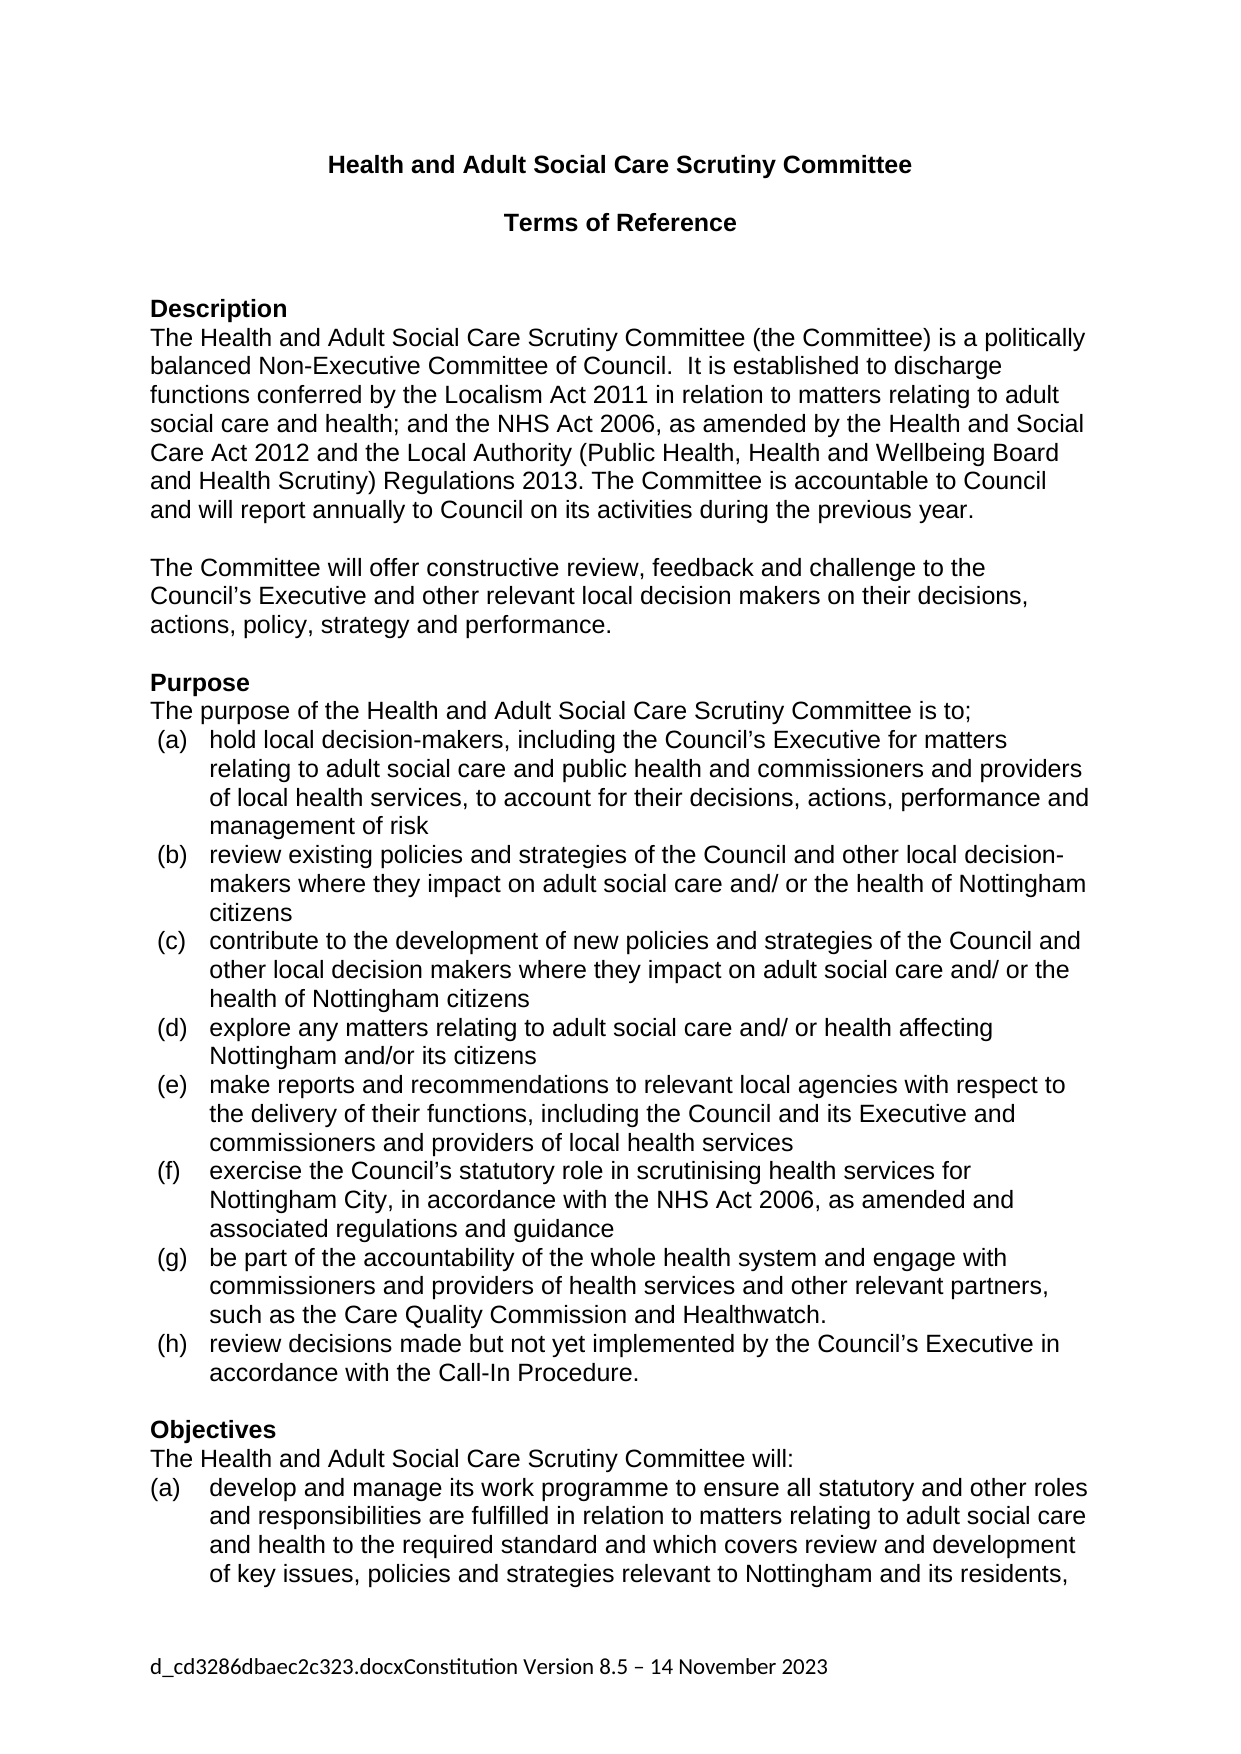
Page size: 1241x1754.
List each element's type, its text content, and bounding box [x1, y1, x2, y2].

list make reports and recommendations to relevant local agencies with respect to the delivery of their functions, including the Council and its Executive and commissioners and providers of local health services [157, 1070, 1090, 1156]
text The Health and Adult Social Care Scrutiny Committee will: [150, 1444, 1090, 1472]
text The Health and Adult Social Care Scrutiny Committee (the Committee) is a politically balanced Non-Executive Committee of Council. It is established to discharge functions conferred by the Localism Act 2011 in relation to matters relating to adult social care and health; and the NHS Act 2006, as amended by the Health and Social Care Act 2012 and the Local Authority (Public Health, Health and Wellbeing Board and Health Scrutiny) Regulations 2013. The Committee is accountable to Council and will report annually to Council on its activities during the previous year. [150, 322, 1090, 524]
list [150, 1472, 1090, 1587]
text Health and Adult Social Care Scrutiny Committee [150, 150, 1090, 179]
text Description [150, 294, 1090, 322]
list explore any matters relating to adult social care and/ or health affecting Nottingham and/or its citizens [157, 1012, 1090, 1070]
text The purpose of the Health and Adult Social Care Scrutiny Committee is to; [150, 696, 1090, 725]
list exercise the Council’s statutory role in scrutinising health services for Nottingham City, in accordance with the NHS Act 2006, as amended and associated regulations and guidance [157, 1156, 1090, 1242]
list contribute to the development of new policies and strategies of the Council and other local decision makers where they impact on adult social care and/ or the health of Nottingham citizens [157, 926, 1090, 1012]
text Terms of Reference [150, 207, 1090, 236]
text Objectives [150, 1415, 1090, 1444]
text The Committee will offer constructive review, feedback and challenge to the Council’s Executive and other relevant local decision makers on their decisions, actions, policy, strategy and performance. [150, 552, 1090, 639]
list be part of the accountability of the whole health system and engage with commissioners and providers of health services and other relevant partners, such as the Care Quality Commission and Healthwatch. [157, 1242, 1090, 1329]
list review existing policies and strategies of the Council and other local decision-makers where they impact on adult social care and/ or the health of Nottingham citizens [157, 840, 1090, 926]
text Purpose [150, 667, 1090, 696]
list review decisions made but not yet implemented by the Council’s Executive in accordance with the Call-In Procedure. [157, 1329, 1090, 1386]
list hold local decision-makers, including the Council’s Executive for matters relating to adult social care and public health and commissioners and providers of local health services, to account for their decisions, actions, performance and management of risk [157, 725, 1090, 840]
